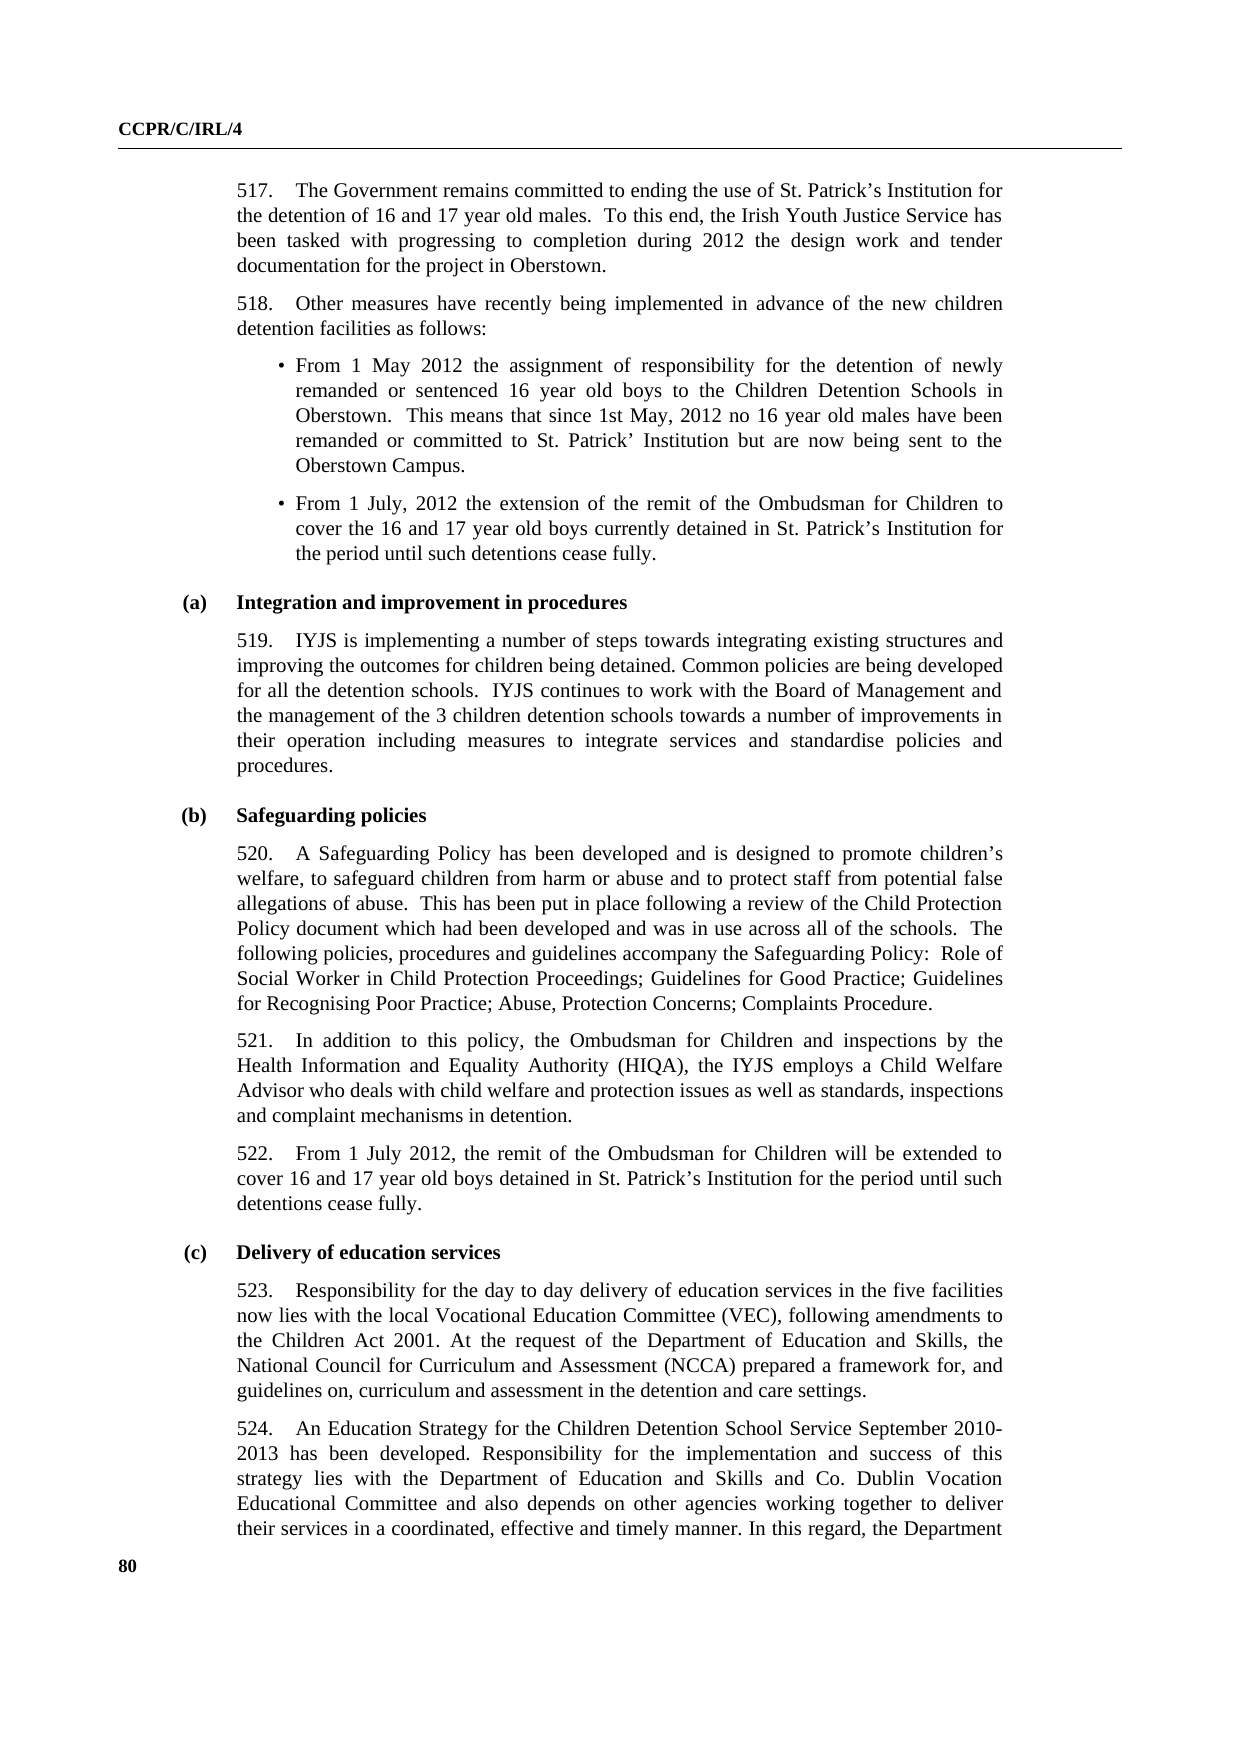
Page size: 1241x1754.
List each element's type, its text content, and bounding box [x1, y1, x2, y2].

text 522. From 1 July 2012, the remit of the Ombudsman for Children will be extended to cover 16 and 17 year old boys detained in St. Patrick’s Institution for the period until such detentions cease fully. [237, 1140, 1004, 1215]
text 521. In addition to this policy, the Ombudsman for Children and inspections by the Health Information and Equality Authority (HIQA), the IYJS employs a Child Welfare Advisor who deals with child welfare and protection issues as well as standards, inspections and complaint mechanisms in detention. [237, 1027, 1004, 1127]
text 523. Responsibility for the day to day delivery of education services in the five facilities now lies with the local Vocational Education Committee (VEC), following amendments to the Children Act 2001. At the request of the Department of Education and Skills, the National Council for Curriculum and Assessment (NCCA) prepared a framework for, and guidelines on, curriculum and assessment in the detention and care settings. [237, 1277, 1004, 1402]
text 518. Other measures have recently being implemented in advance of the new children detention facilities as follows: [237, 290, 1004, 340]
list • From 1 July, 2012 the extension of the remit of the Ombudsman for Children to cover the 16 and 17 year old boys currently detained in St. Patrick’s Institution for the period until such detentions cease fully. [278, 490, 1004, 565]
text (c) Delivery of education services [118, 1240, 1004, 1265]
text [237, 1415, 1004, 1540]
text (b) Safeguarding policies [118, 802, 1004, 827]
list • From 1 May 2012 the assignment of responsibility for the detention of newly remanded or sentenced 16 year old boys to the Children Detention Schools in Oberstown. This means that since 1st May, 2012 no 16 year old males have been remanded or committed to St. Patrick’ Institution but are now being sent to the Oberstown Campus. [278, 352, 1004, 477]
text 519. IYJS is implementing a number of steps towards integrating existing structures and improving the outcomes for children being detained. Common policies are being developed for all the detention schools. IYJS continues to work with the Board of Management and the management of the 3 children detention schools towards a number of improvements in their operation including measures to integrate services and standardise policies and procedures. [237, 627, 1004, 777]
text 520. A Safeguarding Policy has been developed and is designed to promote children’s welfare, to safeguard children from harm or abuse and to protect staff from potential false allegations of abuse. This has been put in place following a review of the Child Protection Policy document which had been developed and was in use across all of the schools. The following policies, procedures and guidelines accompany the Safeguarding Policy: Role of Social Worker in Child Protection Proceedings; Guidelines for Good Practice; Guidelines for Recognising Poor Practice; Abuse, Protection Concerns; Complaints Procedure. [237, 840, 1004, 1015]
text (a) Integration and improvement in procedures [118, 590, 1004, 615]
text 517. The Government remains committed to ending the use of St. Patrick’s Institution for the detention of 16 and 17 year old males. To this end, the Irish Youth Justice Service has been tasked with progressing to completion during 2012 the design work and tender documentation for the project in Oberstown. [237, 177, 1004, 277]
